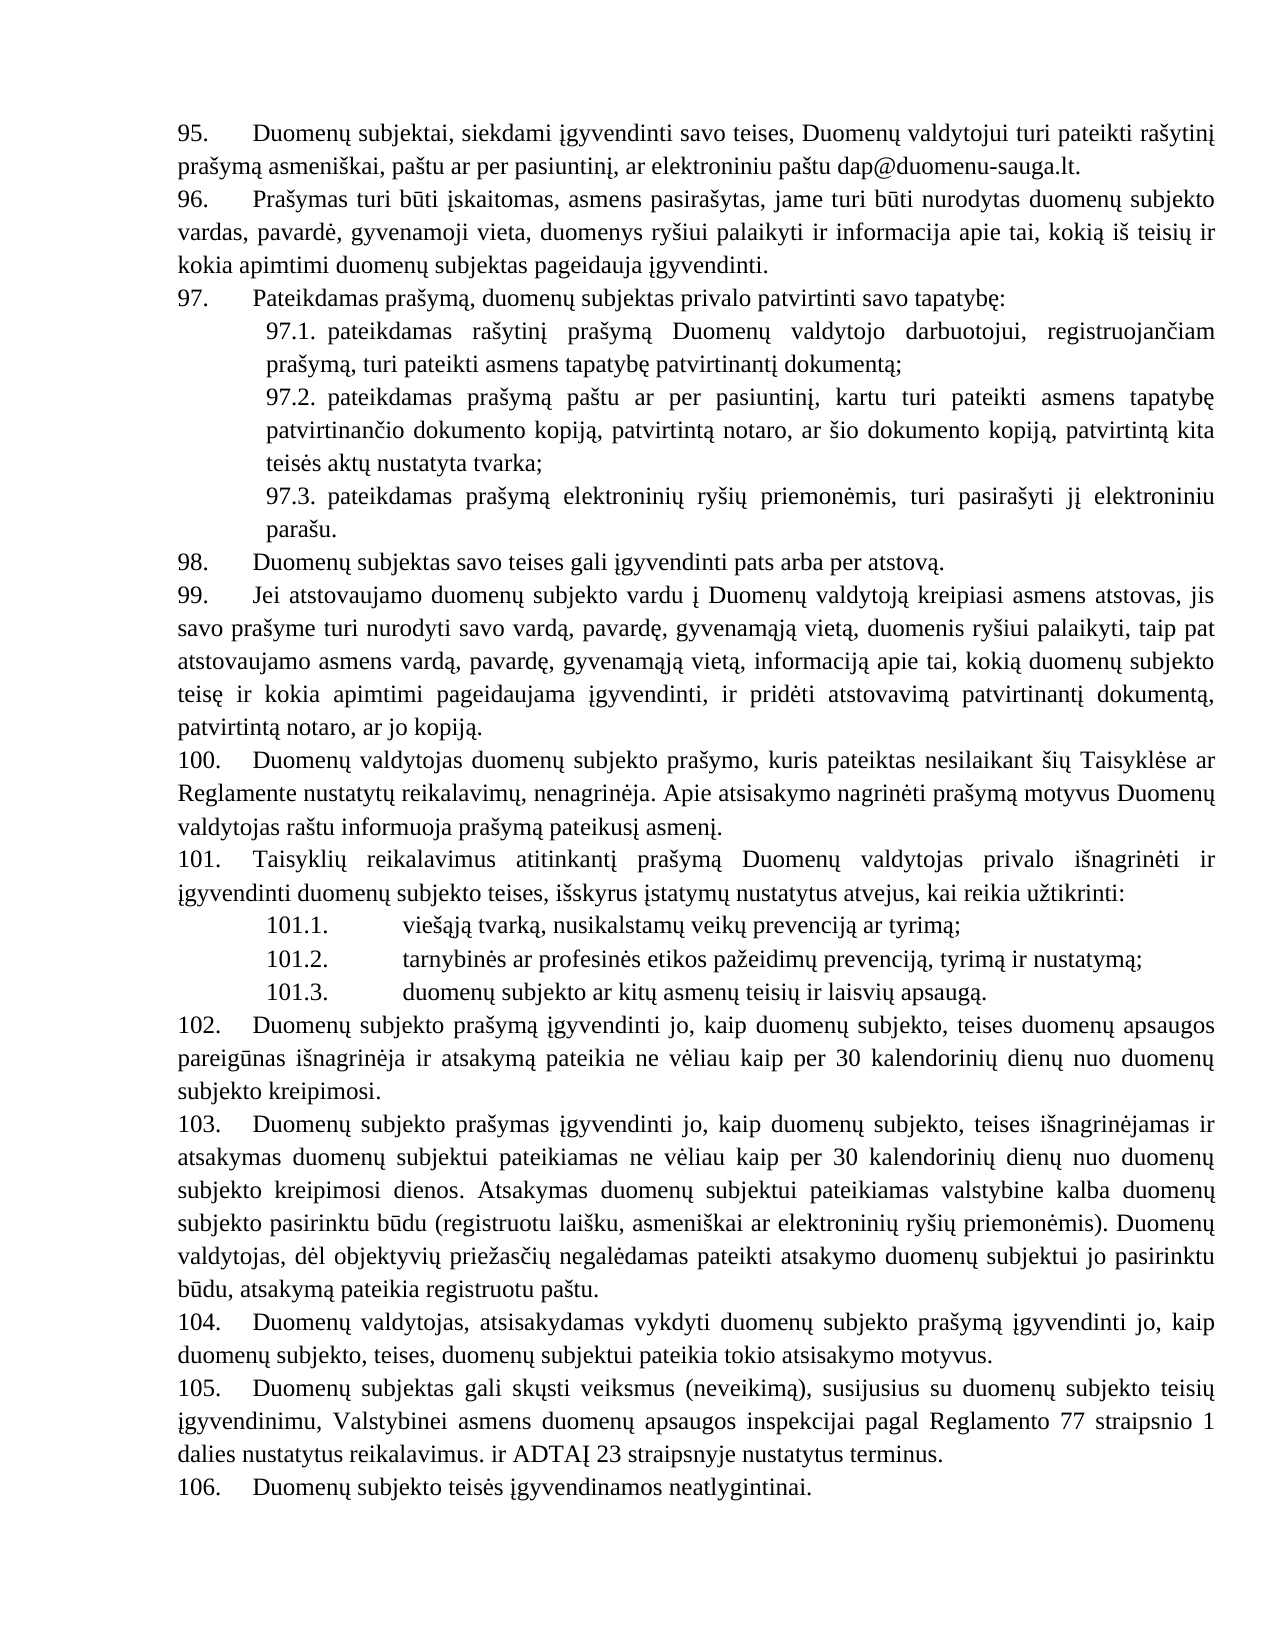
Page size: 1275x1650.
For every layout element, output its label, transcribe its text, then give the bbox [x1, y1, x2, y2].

list tarnybinės ar profesinės etikos pažeidimų prevenciją, tyrimą ir nustatymą; [266, 944, 1216, 972]
list Taisyklių reikalavimus atitinkantį prašymą Duomenų valdytojas privalo išnagrinėti ir įgyvendinti duomenų subjekto teises, išskyrus įstatymų nustatytus atvejus, kai reikia užtikrinti: [177, 844, 1216, 906]
list Duomenų valdytojas duomenų subjekto prašymo, kuris pateiktas nesilaikant šių Taisyklėse ar Reglamente nustatytų reikalavimų, nenagrinėja. Apie atsisakymo nagrinėti prašymą motyvus Duomenų valdytojas raštu informuoja prašymą pateikusį asmenį. [177, 746, 1216, 840]
list Duomenų subjekto prašymą įgyvendinti jo, kaip duomenų subjekto, teises duomenų apsaugos pareigūnas išnagrinėja ir atsakymą pateikia ne vėliau kaip per 30 kalendorinių dienų nuo duomenų subjekto kreipimosi. [177, 1010, 1216, 1104]
list pateikdamas prašymą paštu ar per pasiuntinį, kartu turi pateikti asmens tapatybę patvirtinančio dokumento kopiją, patvirtintą notaro, ar šio dokumento kopiją, patvirtintą kita teisės aktų nustatyta tvarka; [266, 382, 1216, 477]
list Duomenų subjekto teisės įgyvendinamos neatlygintinai. [177, 1472, 1216, 1501]
list pateikdamas rašytinį prašymą Duomenų valdytojo darbuotojui, registruojančiam prašymą, turi pateikti asmens tapatybę patvirtinantį dokumentą; [266, 316, 1216, 378]
list Pateikdamas prašymą, duomenų subjektas privalo patvirtinti savo tapatybę: [177, 283, 1216, 312]
list Jei atstovaujamo duomenų subjekto vardu į Duomenų valdytoją kreipiasi asmens atstovas, jis savo prašyme turi nurodyti savo vardą, pavardę, gyvenamąją vietą, duomenis ryšiui palaikyti, taip pat atstovaujamo asmens vardą, pavardę, gyvenamąją vietą, informaciją apie tai, kokią duomenų subjekto teisę ir kokia apimtimi pageidaujama įgyvendinti, ir pridėti atstovavimą patvirtinantį dokumentą, patvirtintą notaro, ar jo kopiją. [177, 580, 1216, 741]
list Prašymas turi būti įskaitomas, asmens pasirašytas, jame turi būti nurodytas duomenų subjekto vardas, pavardė, gyvenamoji vieta, duomenys ryšiui palaikyti ir informacija apie tai, kokią iš teisių ir kokia apimtimi duomenų subjektas pageidauja įgyvendinti. [177, 184, 1216, 279]
list duomenų subjekto ar kitų asmenų teisių ir laisvių apsaugą. [266, 977, 1216, 1005]
list pateikdamas prašymą elektroninių ryšių priemonėmis, turi pasirašyti jį elektroniniu parašu. [266, 481, 1216, 543]
list Duomenų subjektas savo teises gali įgyvendinti pats arba per atstovą. [177, 547, 1216, 576]
list viešąją tvarką, nusikalstamų veikų prevenciją ar tyrimą; [266, 911, 1216, 939]
list Duomenų subjektas gali skųsti veiksmus (neveikimą), susijusius su duomenų subjekto teisių įgyvendinimu, Valstybinei asmens duomenų apsaugos inspekcijai pagal Reglamento 77 straipsnio 1 dalies nustatytus reikalavimus. ir ADTAĮ 23 straipsnyje nustatytus terminus. [177, 1373, 1216, 1468]
list Duomenų subjekto prašymas įgyvendinti jo, kaip duomenų subjekto, teises išnagrinėjamas ir atsakymas duomenų subjektui pateikiamas ne vėliau kaip per 30 kalendorinių dienų nuo duomenų subjekto kreipimosi dienos. Atsakymas duomenų subjektui pateikiamas valstybine kalba duomenų subjekto pasirinktu būdu (registruotu laišku, asmeniškai ar elektroninių ryšių priemonėmis). Duomenų valdytojas, dėl objektyvių priežasčių negalėdamas pateikti atsakymo duomenų subjektui jo pasirinktu būdu, atsakymą pateikia registruotu paštu. [177, 1109, 1216, 1303]
list Duomenų valdytojas, atsisakydamas vykdyti duomenų subjekto prašymą įgyvendinti jo, kaip duomenų subjekto, teises, duomenų subjektui pateikia tokio atsisakymo motyvus. [177, 1307, 1216, 1369]
list Duomenų subjektai, siekdami įgyvendinti savo teises, Duomenų valdytojui turi pateikti rašytinį prašymą asmeniškai, paštu ar per pasiuntinį, ar elektroniniu paštu dap@duomenu-sauga.lt. [177, 118, 1216, 180]
